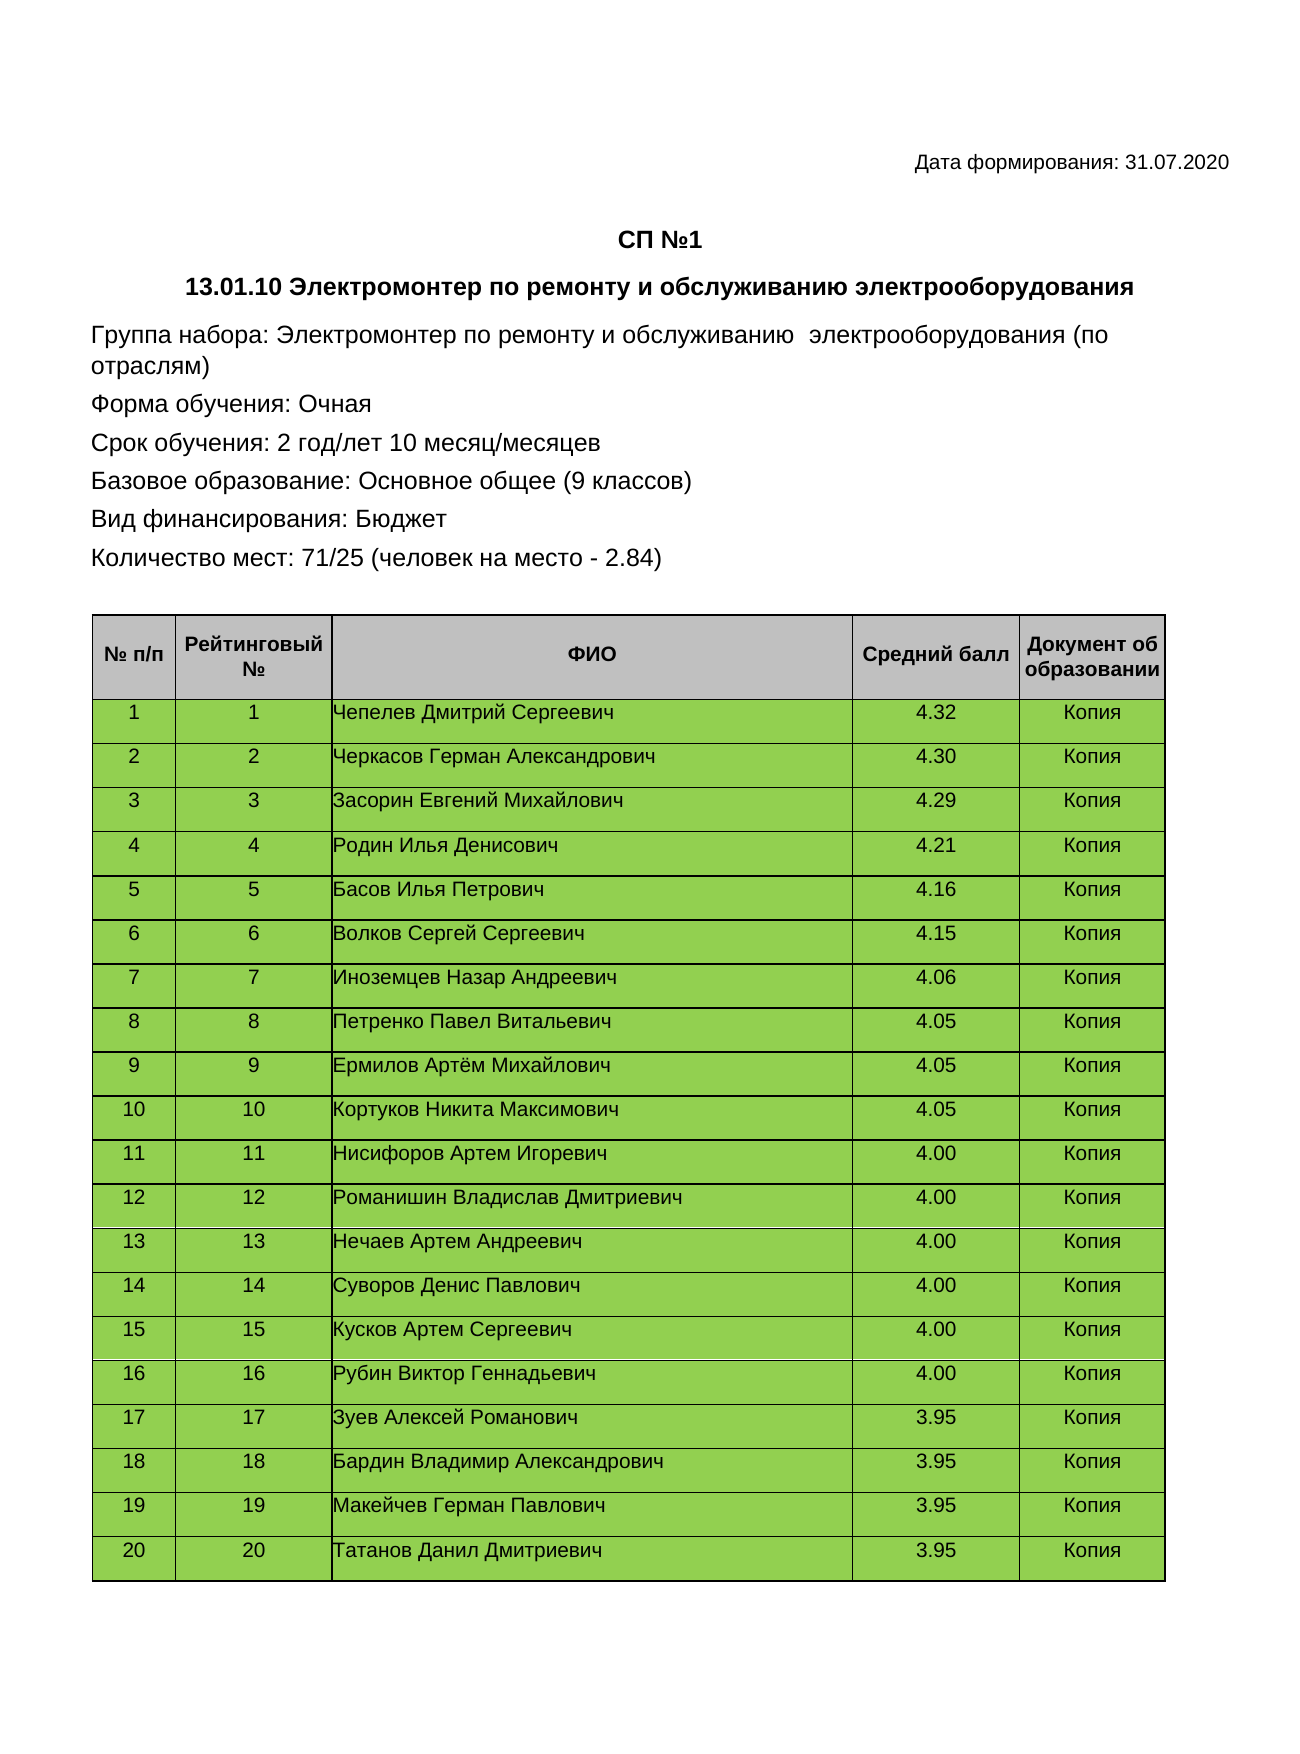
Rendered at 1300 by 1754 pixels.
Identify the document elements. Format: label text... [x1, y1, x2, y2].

table_cell Ермилов Артём Михайлович [333, 1053, 852, 1095]
table_cell 18 [176, 1449, 331, 1492]
table_cell Копия [1020, 1185, 1164, 1227]
table_cell Копия [1020, 1317, 1164, 1359]
table_cell 19 [176, 1493, 331, 1536]
table_cell Копия [1020, 1361, 1164, 1404]
table_cell Копия [1020, 921, 1164, 963]
table_cell 16 [93, 1361, 175, 1404]
table_cell 4.00 [853, 1141, 1019, 1183]
table_cell Копия [1020, 1229, 1164, 1271]
table_cell 3.95 [853, 1449, 1019, 1492]
table_cell 12 [93, 1185, 175, 1227]
table_cell 5 [93, 877, 175, 919]
table_cell Копия [1020, 1449, 1164, 1492]
table_cell 20 [93, 1537, 175, 1580]
table_cell 4.05 [853, 1097, 1019, 1139]
table_cell Нисифоров Артем Игоревич [333, 1141, 852, 1183]
table_cell Кортуков Никита Максимович [333, 1097, 852, 1139]
table_cell Кусков Артем Сергеевич [333, 1317, 852, 1359]
table_cell 4.32 [853, 700, 1019, 743]
table_cell Татанов Данил Дмитриевич [333, 1537, 852, 1580]
table_cell 17 [93, 1405, 175, 1448]
table_cell 15 [176, 1317, 331, 1359]
table_cell Зуев Алексей Романович [333, 1405, 852, 1448]
table_cell 15 [93, 1317, 175, 1359]
table_cell Копия [1020, 1009, 1164, 1051]
table_cell Черкасов Герман Александрович [333, 744, 852, 787]
table_cell 6 [176, 921, 331, 963]
table_cell Копия [1020, 1273, 1164, 1316]
table_header № п/п [93, 616, 175, 699]
table_cell 3.95 [853, 1493, 1019, 1536]
table_header Документ об образовании [1020, 616, 1164, 699]
table_cell 4.30 [853, 744, 1019, 787]
table_cell 2 [93, 744, 175, 787]
table_cell Петренко Павел Витальевич [333, 1009, 852, 1051]
table_cell 4 [176, 832, 331, 875]
text Базовое образование: Основное общее (9 классов) [91, 466, 1229, 495]
table_cell 12 [176, 1185, 331, 1227]
table_cell Копия [1020, 965, 1164, 1007]
table_cell Копия [1020, 1141, 1164, 1183]
table_cell 4.16 [853, 877, 1019, 919]
table_cell 1 [93, 700, 175, 743]
table_cell 4.00 [853, 1273, 1019, 1316]
table_cell 10 [93, 1097, 175, 1139]
text Форма обучения: Очная [91, 389, 1229, 418]
table_cell 4.05 [853, 1009, 1019, 1051]
table_cell Макейчев Герман Павлович [333, 1493, 852, 1536]
title 13.01.10 Электромонтер по ремонту и обслуживанию электрооборудования [91, 272, 1229, 301]
title СП №1 [91, 224, 1229, 253]
table_cell 3 [176, 788, 331, 831]
table_header ФИО [333, 616, 852, 699]
table_cell Засорин Евгений Михайлович [333, 788, 852, 831]
table_cell 6 [93, 921, 175, 963]
table_cell 4.00 [853, 1317, 1019, 1359]
table_cell 11 [176, 1141, 331, 1183]
table_cell 3.95 [853, 1537, 1019, 1580]
table_cell 4.21 [853, 832, 1019, 875]
table_cell 9 [176, 1053, 331, 1095]
table_cell Суворов Денис Павлович [333, 1273, 852, 1316]
table_cell 8 [176, 1009, 331, 1051]
table_cell Копия [1020, 788, 1164, 831]
table_cell Копия [1020, 1493, 1164, 1536]
table_cell Чепелев Дмитрий Сергеевич [333, 700, 852, 743]
table_cell Нечаев Артем Андреевич [333, 1229, 852, 1271]
table_cell 7 [176, 965, 331, 1007]
table_cell 18 [93, 1449, 175, 1492]
table_cell Иноземцев Назар Андреевич [333, 965, 852, 1007]
table_cell Копия [1020, 1097, 1164, 1139]
table_cell Копия [1020, 832, 1164, 875]
table_cell Басов Илья Петрович [333, 877, 852, 919]
table_cell 4.00 [853, 1185, 1019, 1227]
table_cell 4.00 [853, 1229, 1019, 1271]
table_cell Копия [1020, 700, 1164, 743]
table_cell 4.05 [853, 1053, 1019, 1095]
table_cell 4 [93, 832, 175, 875]
table_cell 17 [176, 1405, 331, 1448]
table_cell 20 [176, 1537, 331, 1580]
table_cell 7 [93, 965, 175, 1007]
table_cell Рубин Виктор Геннадьевич [333, 1361, 852, 1404]
text Дата формирования: 31.07.2020 [91, 150, 1229, 174]
table_cell 19 [93, 1493, 175, 1536]
table_cell 16 [176, 1361, 331, 1404]
table_cell Копия [1020, 1405, 1164, 1448]
table_cell 13 [176, 1229, 331, 1271]
table_cell 4.00 [853, 1361, 1019, 1404]
table_cell 11 [93, 1141, 175, 1183]
text Срок обучения: 2 год/лет 10 месяц/месяцев [91, 428, 1229, 456]
table_cell 5 [176, 877, 331, 919]
table_cell 4.15 [853, 921, 1019, 963]
table_cell 13 [93, 1229, 175, 1271]
table_header Рейтинговый № [176, 616, 331, 699]
table_cell 10 [176, 1097, 331, 1139]
table_cell 4.29 [853, 788, 1019, 831]
table_header Средний балл [853, 616, 1019, 699]
table_cell Копия [1020, 877, 1164, 919]
table_cell 3 [93, 788, 175, 831]
text Группа набора: Электромонтер по ремонту и обслуживанию электрооборудования (по отраслям) [91, 320, 1229, 380]
table_cell Бардин Владимир Александрович [333, 1449, 852, 1492]
table_cell 14 [176, 1273, 331, 1316]
table_cell Копия [1020, 1053, 1164, 1095]
text Количество мест: 71/25 (человек на место - 2.84) [91, 543, 1229, 571]
table_cell 14 [93, 1273, 175, 1316]
table_cell 8 [93, 1009, 175, 1051]
table_cell 2 [176, 744, 331, 787]
table_cell 1 [176, 700, 331, 743]
table_cell 9 [93, 1053, 175, 1095]
table_cell 4.06 [853, 965, 1019, 1007]
text Вид финансирования: Бюджет [91, 504, 1229, 533]
table_cell 3.95 [853, 1405, 1019, 1448]
table_cell Родин Илья Денисович [333, 832, 852, 875]
table_cell Копия [1020, 1537, 1164, 1580]
table_cell Романишин Владислав Дмитриевич [333, 1185, 852, 1227]
table_cell Копия [1020, 744, 1164, 787]
table_cell Волков Сергей Сергеевич [333, 921, 852, 963]
